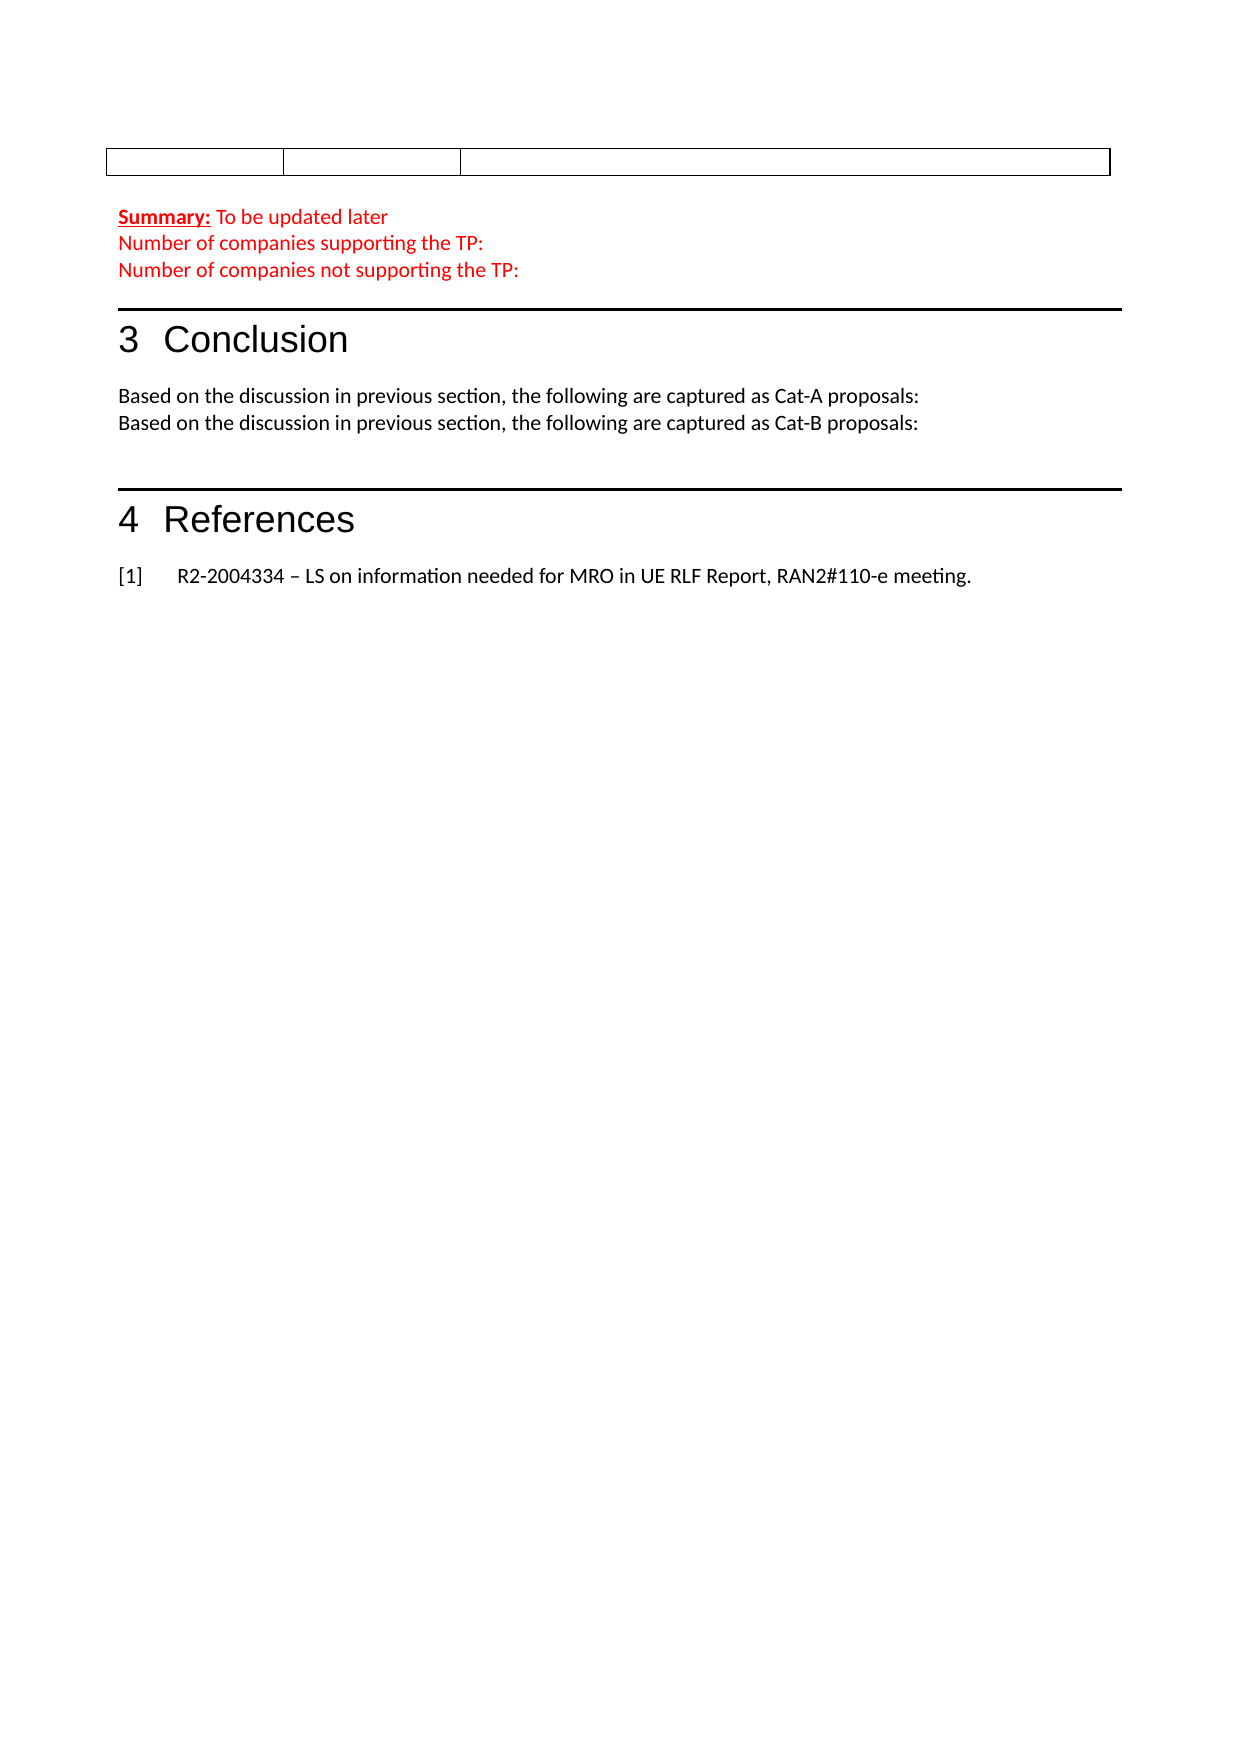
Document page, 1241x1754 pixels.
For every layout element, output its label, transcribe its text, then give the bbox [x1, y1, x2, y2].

text Based on the discussion in previous section, the following are captured as Cat-A proposals: [118, 383, 1122, 409]
text Number of companies not supporting the TP: [118, 256, 1122, 283]
text Based on the discussion in previous section, the following are captured as Cat-B proposals: [118, 409, 1122, 436]
text Number of companies supporting the TP: [118, 229, 1122, 256]
table_cell [461, 149, 1109, 175]
subtitle References [118, 491, 1122, 540]
text Summary: To be updated later [118, 203, 1122, 229]
subtitle Conclusion [118, 311, 1122, 360]
text R2-2004334 – LS on information needed for MRO in UE RLF Report, RAN2#110-e meeting. [118, 562, 1122, 589]
table_cell [107, 149, 283, 175]
table_cell [284, 149, 460, 175]
